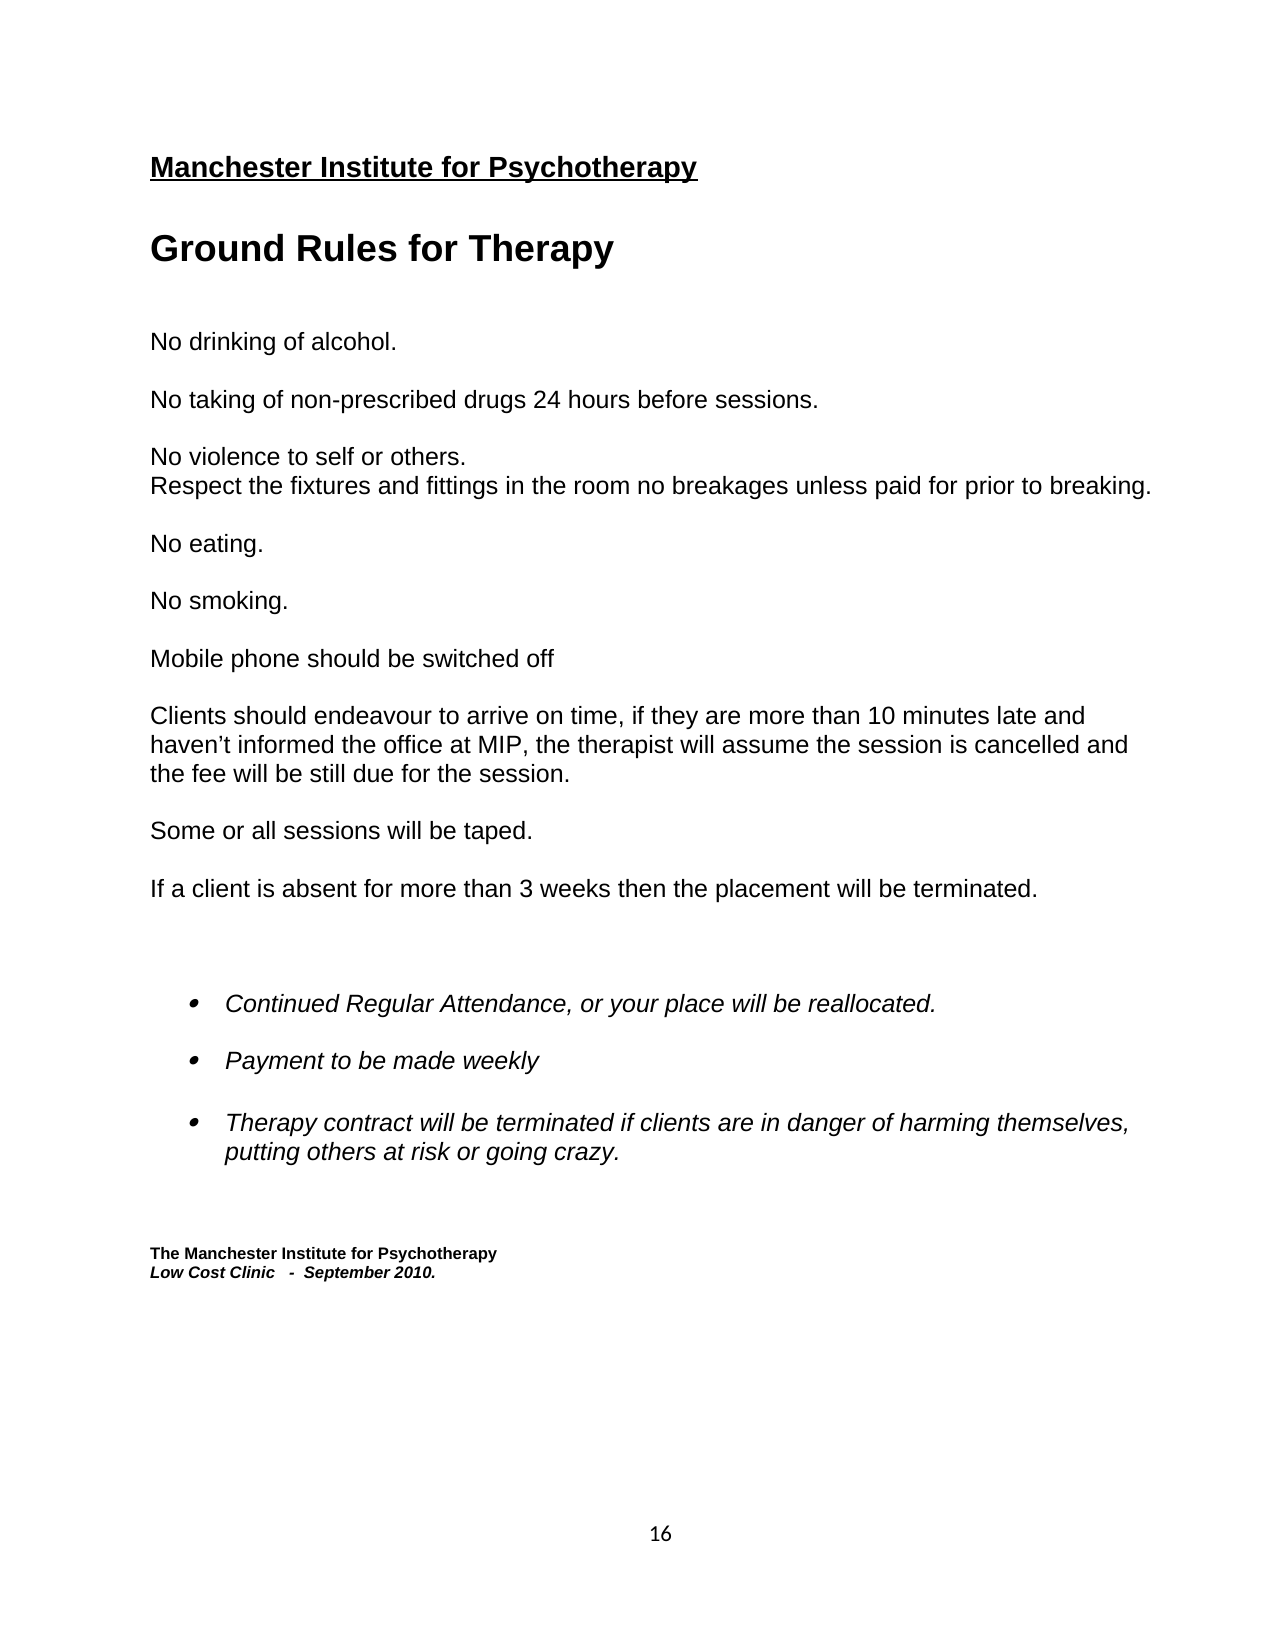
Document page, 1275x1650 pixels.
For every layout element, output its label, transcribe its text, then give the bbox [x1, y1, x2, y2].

text The Manchester Institute for Psychotherapy [150, 1244, 1170, 1263]
text Low Cost Clinic - September 2010. [150, 1263, 1170, 1282]
text Clients should endeavour to arrive on time, if they are more than 10 minutes late and haven’t informed the office at MIP, the therapist will assume the session is cancelled and the fee will be still due for the session. [150, 701, 1170, 787]
text Respect the fixtures and fittings in the room no breakages unless paid for prior to breaking. [150, 471, 1170, 500]
text No violence to self or others. [150, 442, 1170, 471]
text Mobile phone should be switched off [150, 643, 1170, 672]
text No drinking of alcohol. [150, 327, 1170, 356]
text No eating. [150, 528, 1170, 557]
text Some or all sessions will be taped. [150, 816, 1170, 845]
list Continued Regular Attendance, or your place will be reallocated. [187, 988, 1170, 1017]
text Ground Rules for Therapy [150, 227, 1170, 270]
text No smoking. [150, 586, 1170, 615]
text Manchester Institute for Psychotherapy [150, 150, 1170, 183]
list Payment to be made weekly [187, 1046, 1170, 1075]
list Therapy contract will be terminated if clients are in danger of harming themselves, putting others at risk or going crazy. [187, 1108, 1170, 1166]
text No taking of non-prescribed drugs 24 hours before sessions. [150, 385, 1170, 413]
text If a client is absent for more than 3 weeks then the placement will be terminated. [150, 873, 1170, 902]
